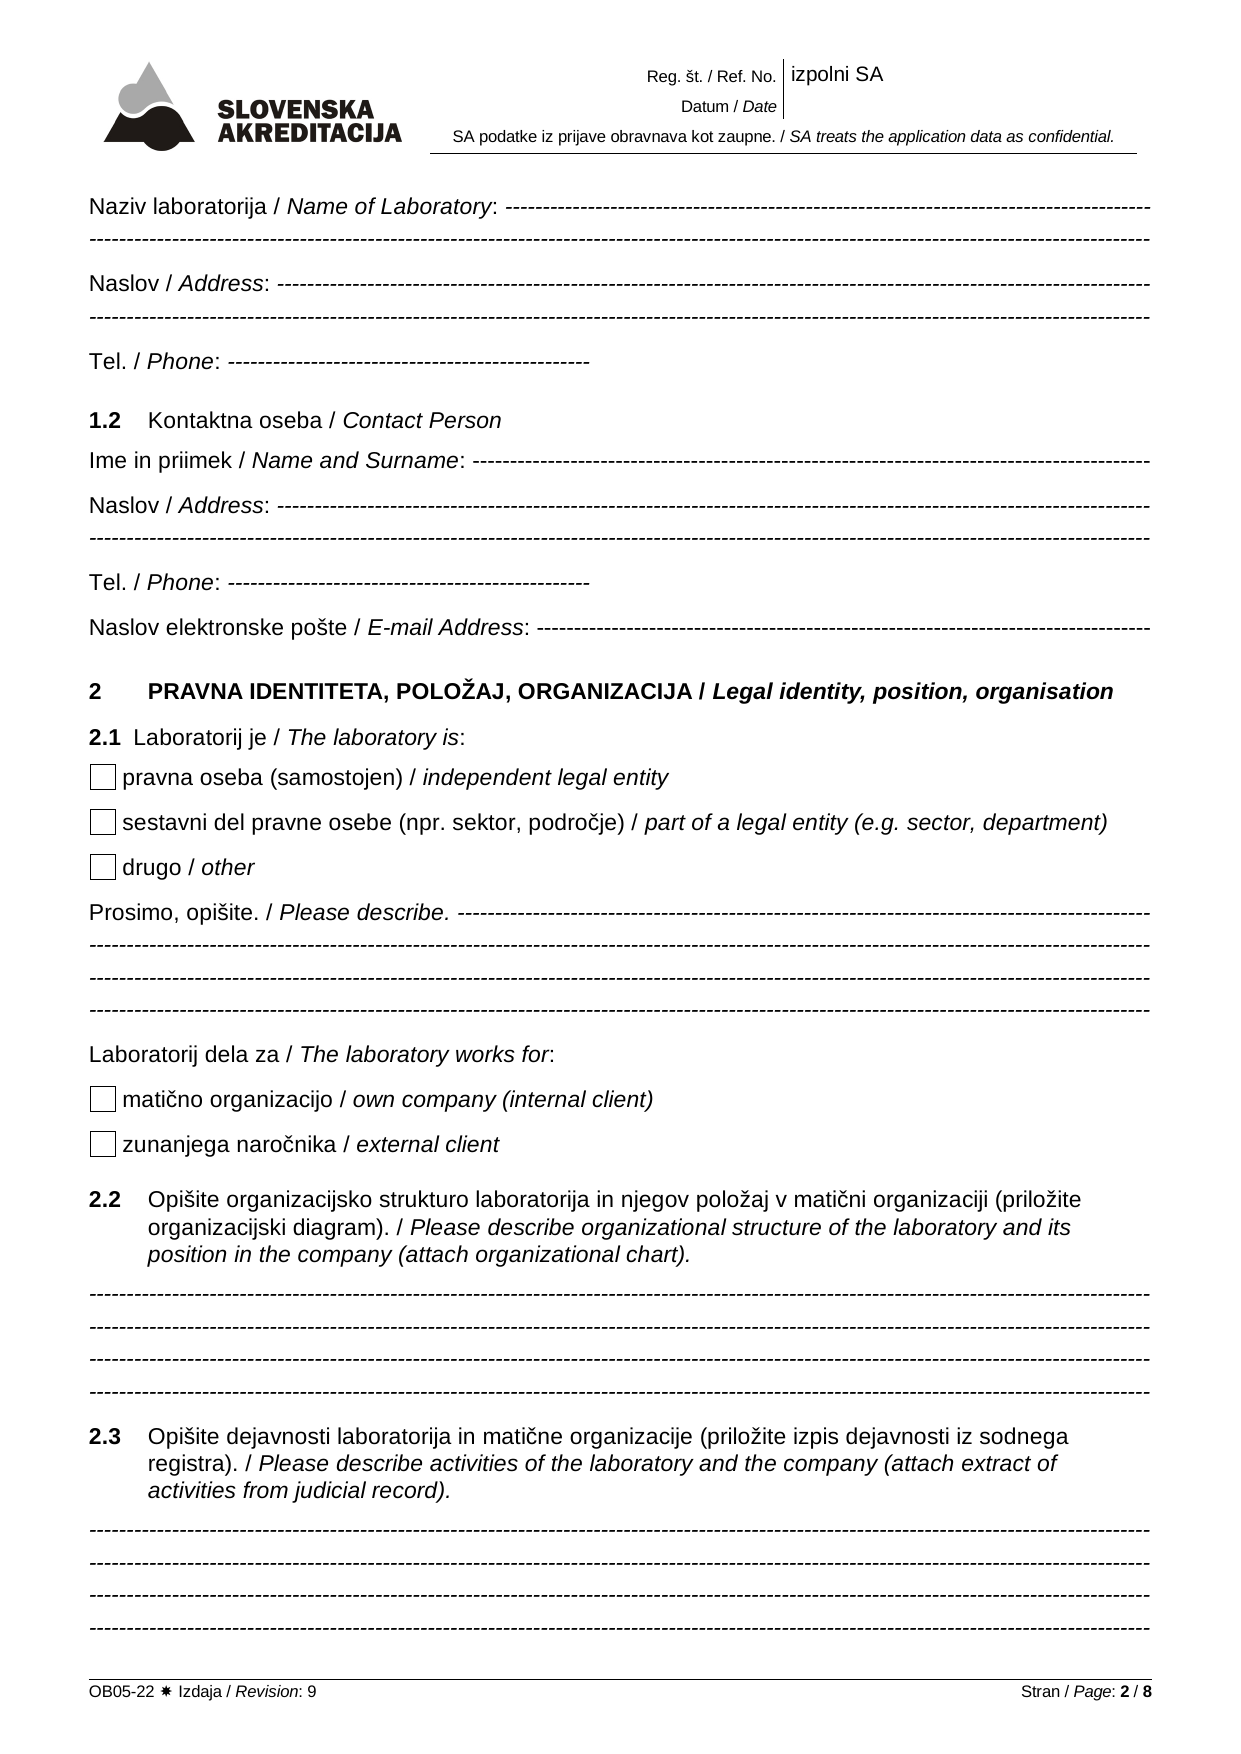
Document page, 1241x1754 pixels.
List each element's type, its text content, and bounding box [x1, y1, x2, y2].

text Ime in priimek / Name and Surname: [89, 446, 1152, 473]
subtitle Opišite dejavnosti laboratorija in matične organizacije (priložite izpis dejavnosti iz sodnega registra). / Please describe activities of the laboratory and the company (attach extract of activities from judicial record). [89, 1422, 1152, 1503]
subtitle PRAVNA IDENTITETA, POLOŽAJ, ORGANIZACIJA / Legal identity, position, organisation [89, 677, 1152, 704]
text Naslov / Address: [89, 491, 1152, 551]
text drugo / other [89, 853, 1152, 880]
text Tel. / Phone: [89, 569, 1152, 596]
text Laboratorij dela za / The laboratory works for: [89, 1040, 1152, 1067]
text Tel. / Phone: [89, 347, 1152, 374]
subtitle Opišite organizacijsko strukturo laboratorija in njegov položaj v matični organizaciji (priložite organizacijski diagram). / Please describe organizational structure of the laboratory and its position in the company (attach organizational chart). [89, 1186, 1152, 1267]
text Prosimo, opišite. / Please describe. [89, 898, 1152, 1022]
text Naziv laboratorija / Name of Laboratory: [89, 192, 1152, 252]
text Naslov / Address: [89, 269, 1152, 329]
text pravna oseba (samostojen) / independent legal entity [89, 763, 1152, 790]
text zunanjega naročnika / external client [89, 1130, 1152, 1157]
subtitle Kontaktna oseba / Contact Person [89, 407, 1152, 434]
picture [103, 61, 402, 151]
text matično organizacijo / own company (internal client) [89, 1085, 1152, 1112]
subtitle Laboratorij je / The laboratory is: [89, 723, 1152, 750]
text Naslov elektronske pošte / E-mail Address: [89, 614, 1152, 641]
text sestavni del pravne osebe (npr. sektor, področje) / part of a legal entity (e.g. sector, department) [89, 808, 1152, 835]
